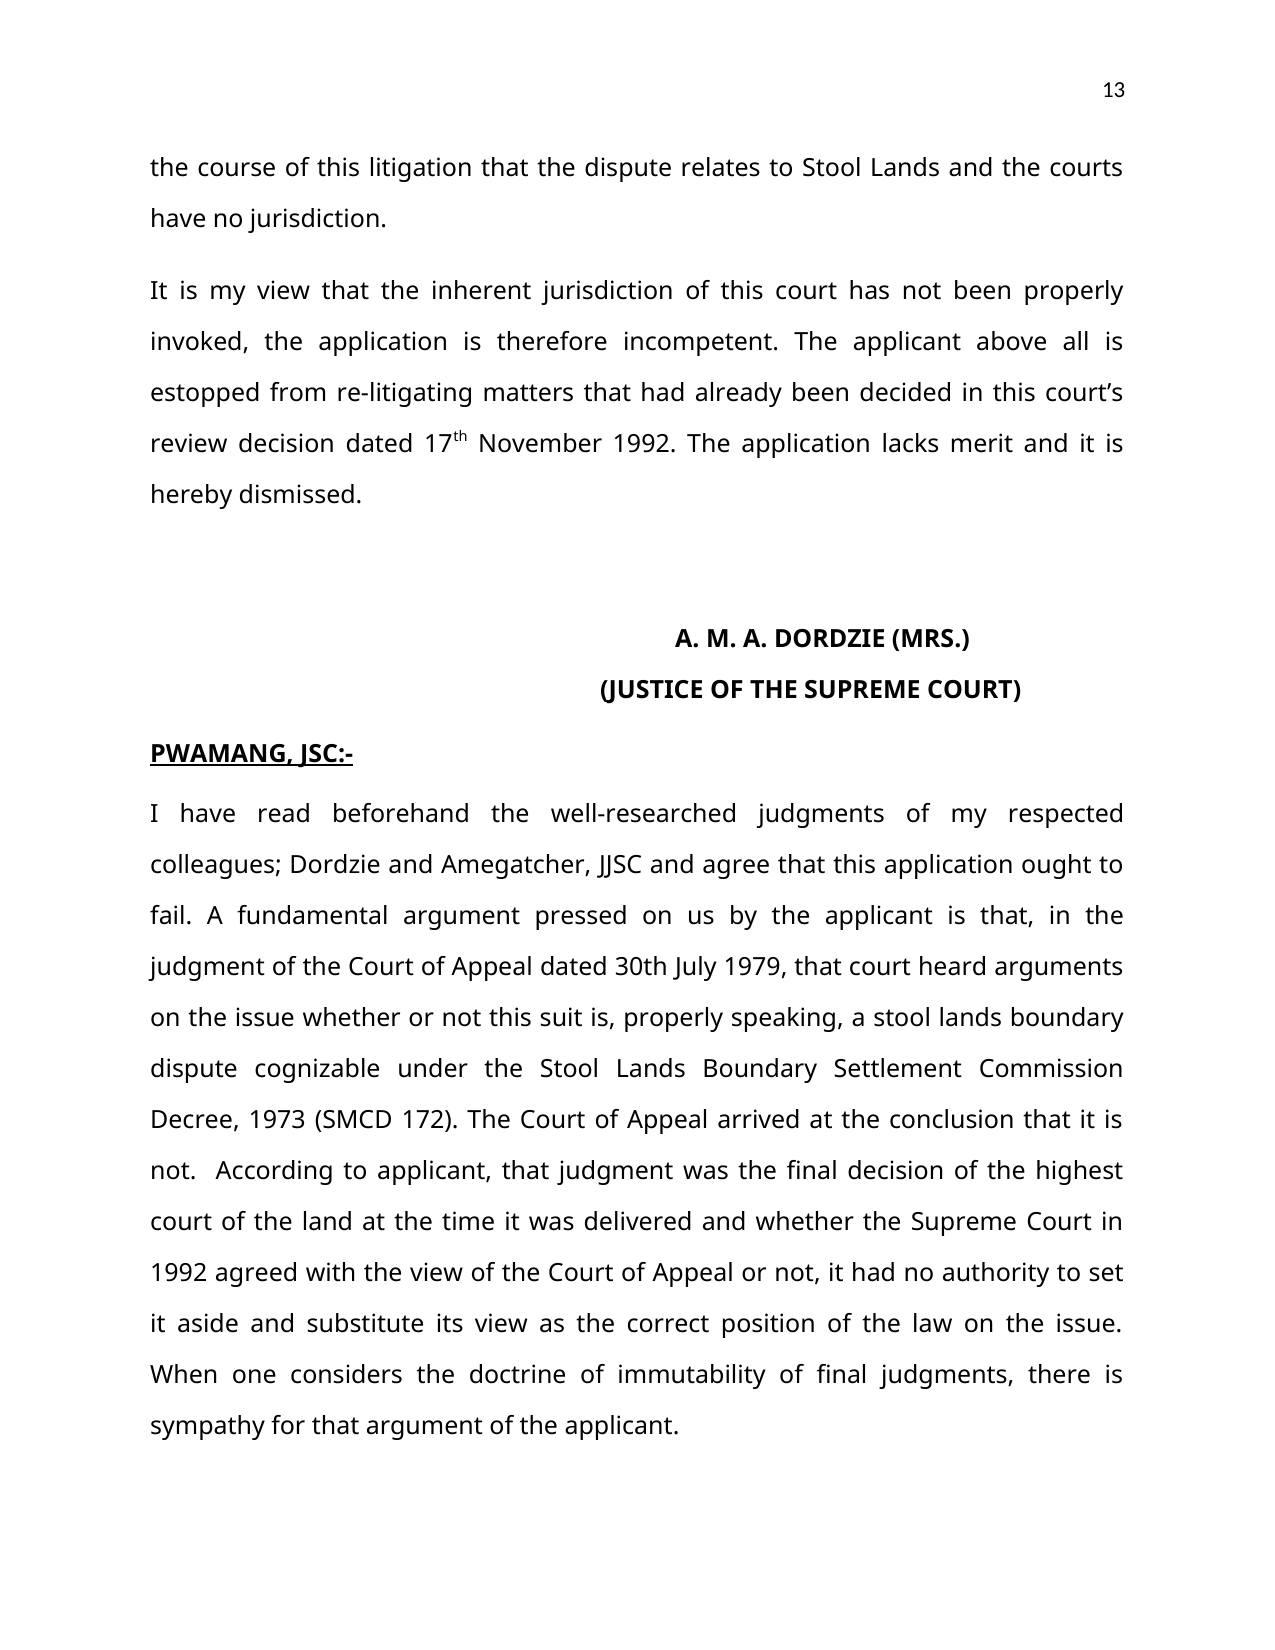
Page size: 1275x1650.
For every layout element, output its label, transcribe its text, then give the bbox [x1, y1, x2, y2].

text It is my view that the inherent jurisdiction of this court has not been properly invoked, the application is therefore incompetent. The applicant above all is estopped from re-litigating matters that had already been decided in this court’s review decision dated 17th November 1992. The application lacks merit and it is hereby dismissed. [150, 273, 1125, 511]
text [150, 150, 1125, 235]
text I have read beforehand the well-researched judgments of my respected colleagues; Dordzie and Amegatcher, JJSC and agree that this application ought to fail. A fundamental argument pressed on us by the applicant is that, in the judgment of the Court of Appeal dated 30th July 1979, that court heard arguments on the issue whether or not this suit is, properly speaking, a stool lands boundary dispute cognizable under the Stool Lands Boundary Settlement Commission Decree, 1973 (SMCD 172). The Court of Appeal arrived at the conclusion that it is not. According to applicant, that judgment was the final decision of the highest court of the land at the time it was delivered and whether the Supreme Court in 1992 agreed with the view of the Court of Appeal or not, it had no authority to set it aside and substitute its view as the correct position of the law on the issue. When one considers the doctrine of immutability of final judgments, there is sympathy for that argument of the applicant. [150, 795, 1125, 1442]
text (JUSTICE OF THE SUPREME COURT) [600, 672, 1125, 706]
text PWAMANG, JSC:- [150, 735, 1125, 769]
text A. M. A. DORDZIE (MRS.) [600, 621, 1125, 655]
